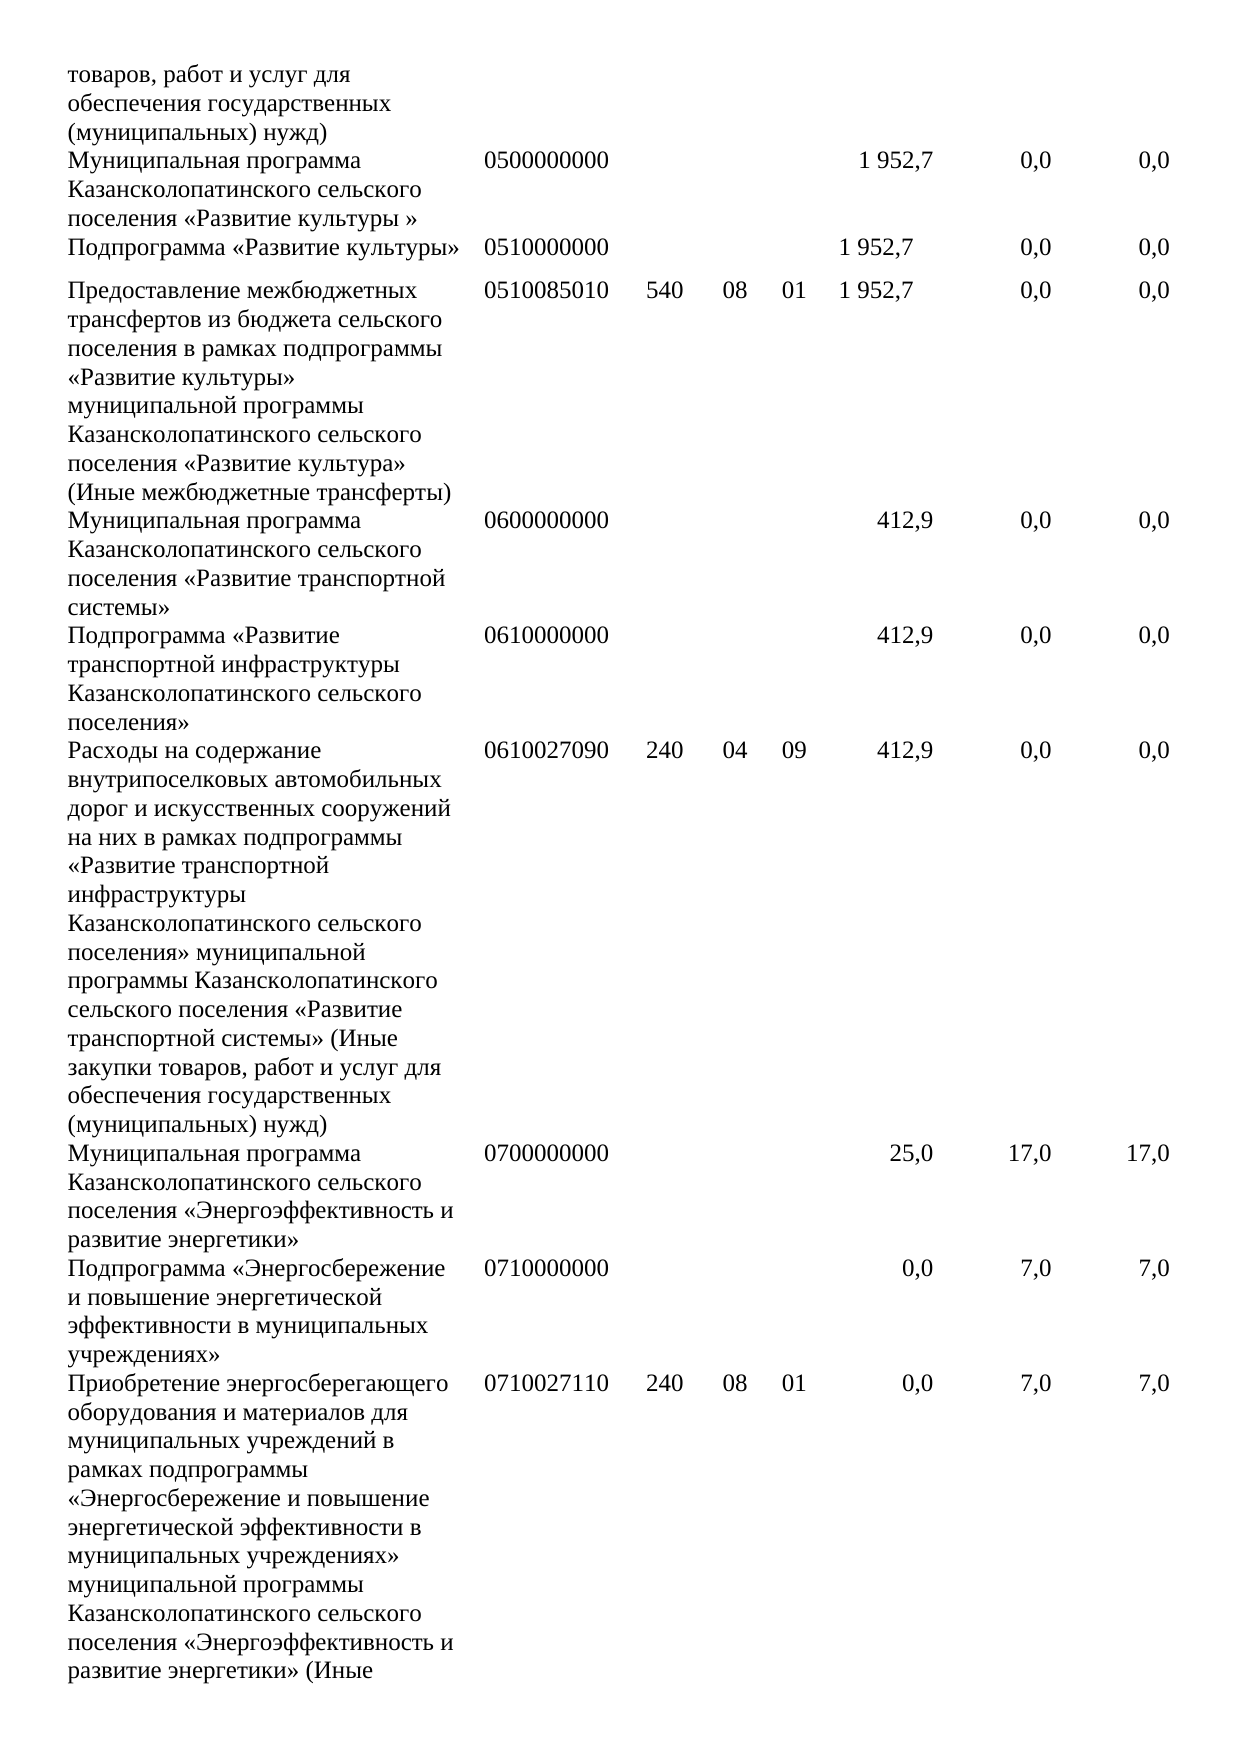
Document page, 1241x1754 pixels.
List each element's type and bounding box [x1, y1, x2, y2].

table_cell [44, 59, 1226, 1684]
